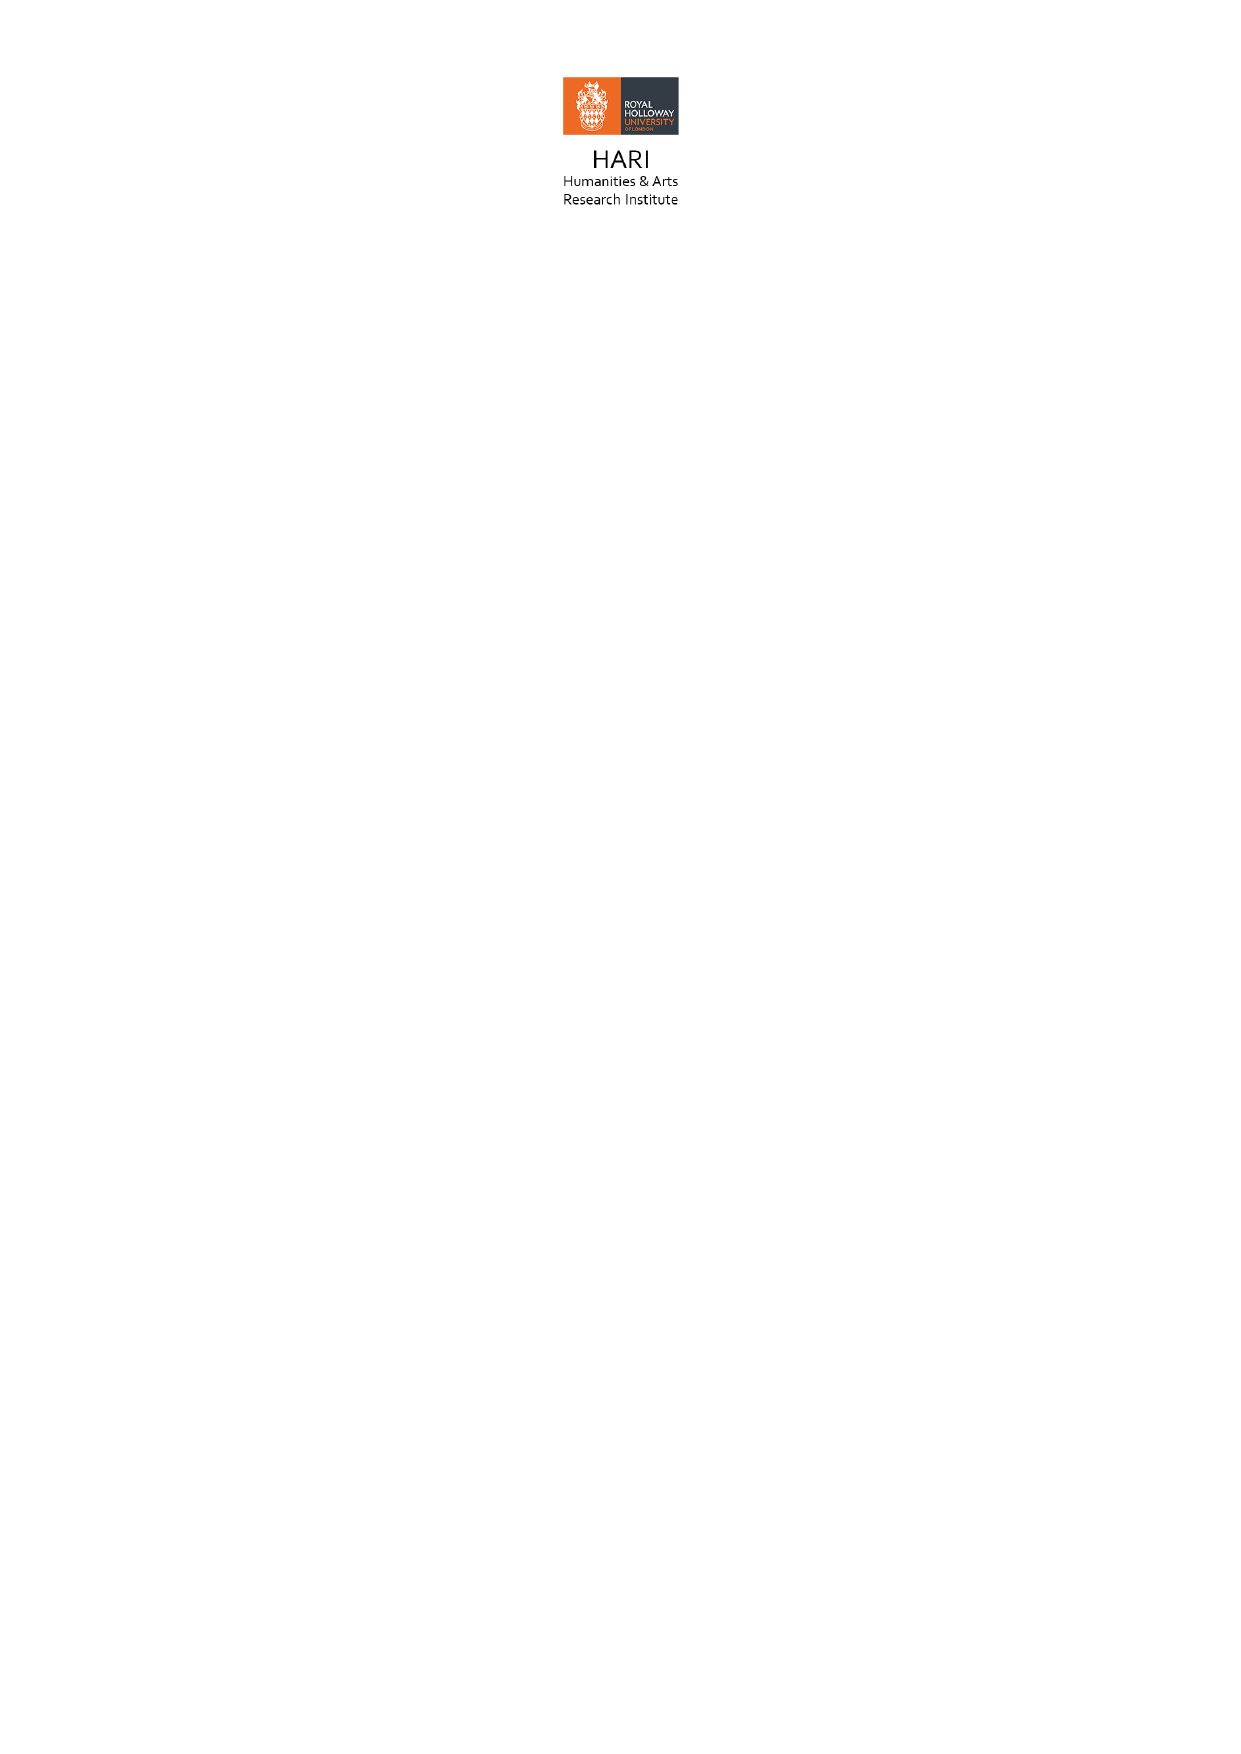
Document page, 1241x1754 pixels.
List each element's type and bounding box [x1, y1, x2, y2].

picture [558, 73, 683, 212]
